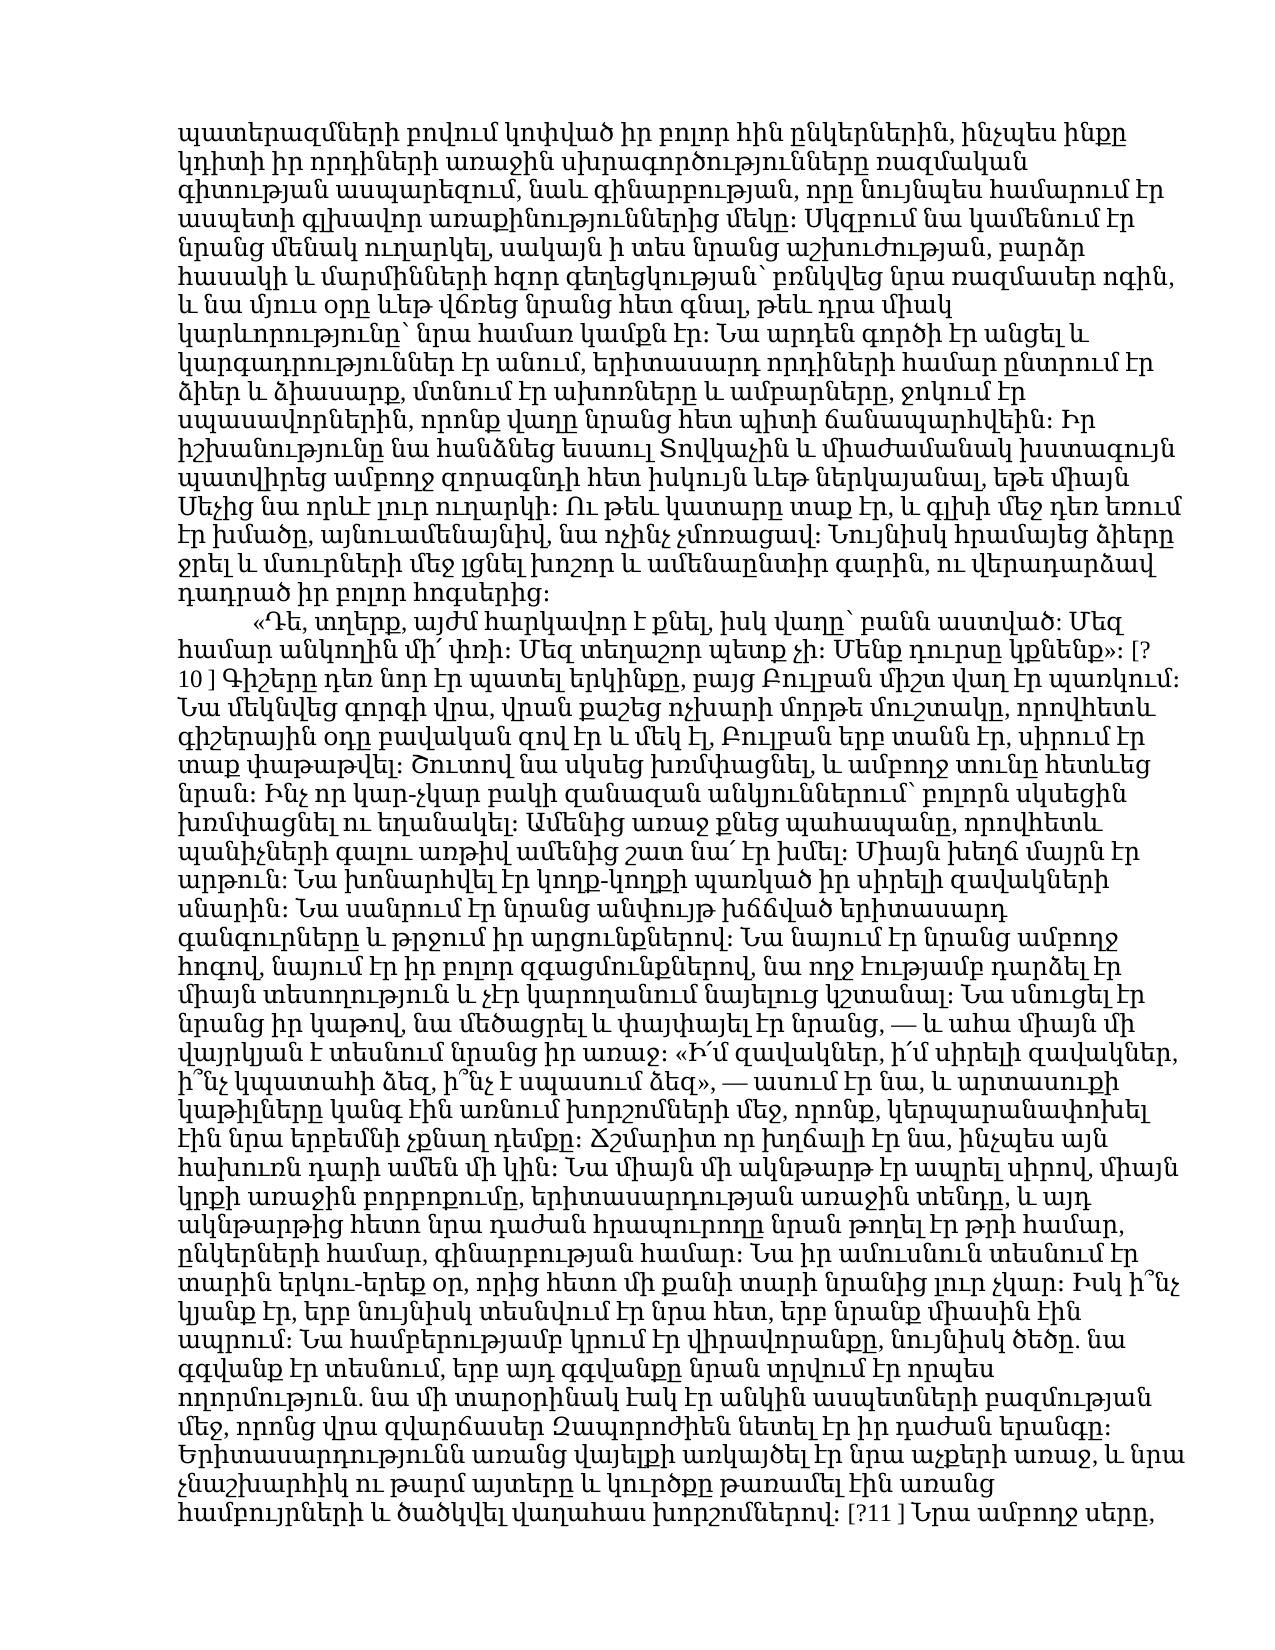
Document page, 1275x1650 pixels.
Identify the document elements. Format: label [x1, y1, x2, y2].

text [177, 118, 1186, 607]
text [177, 607, 1186, 1527]
